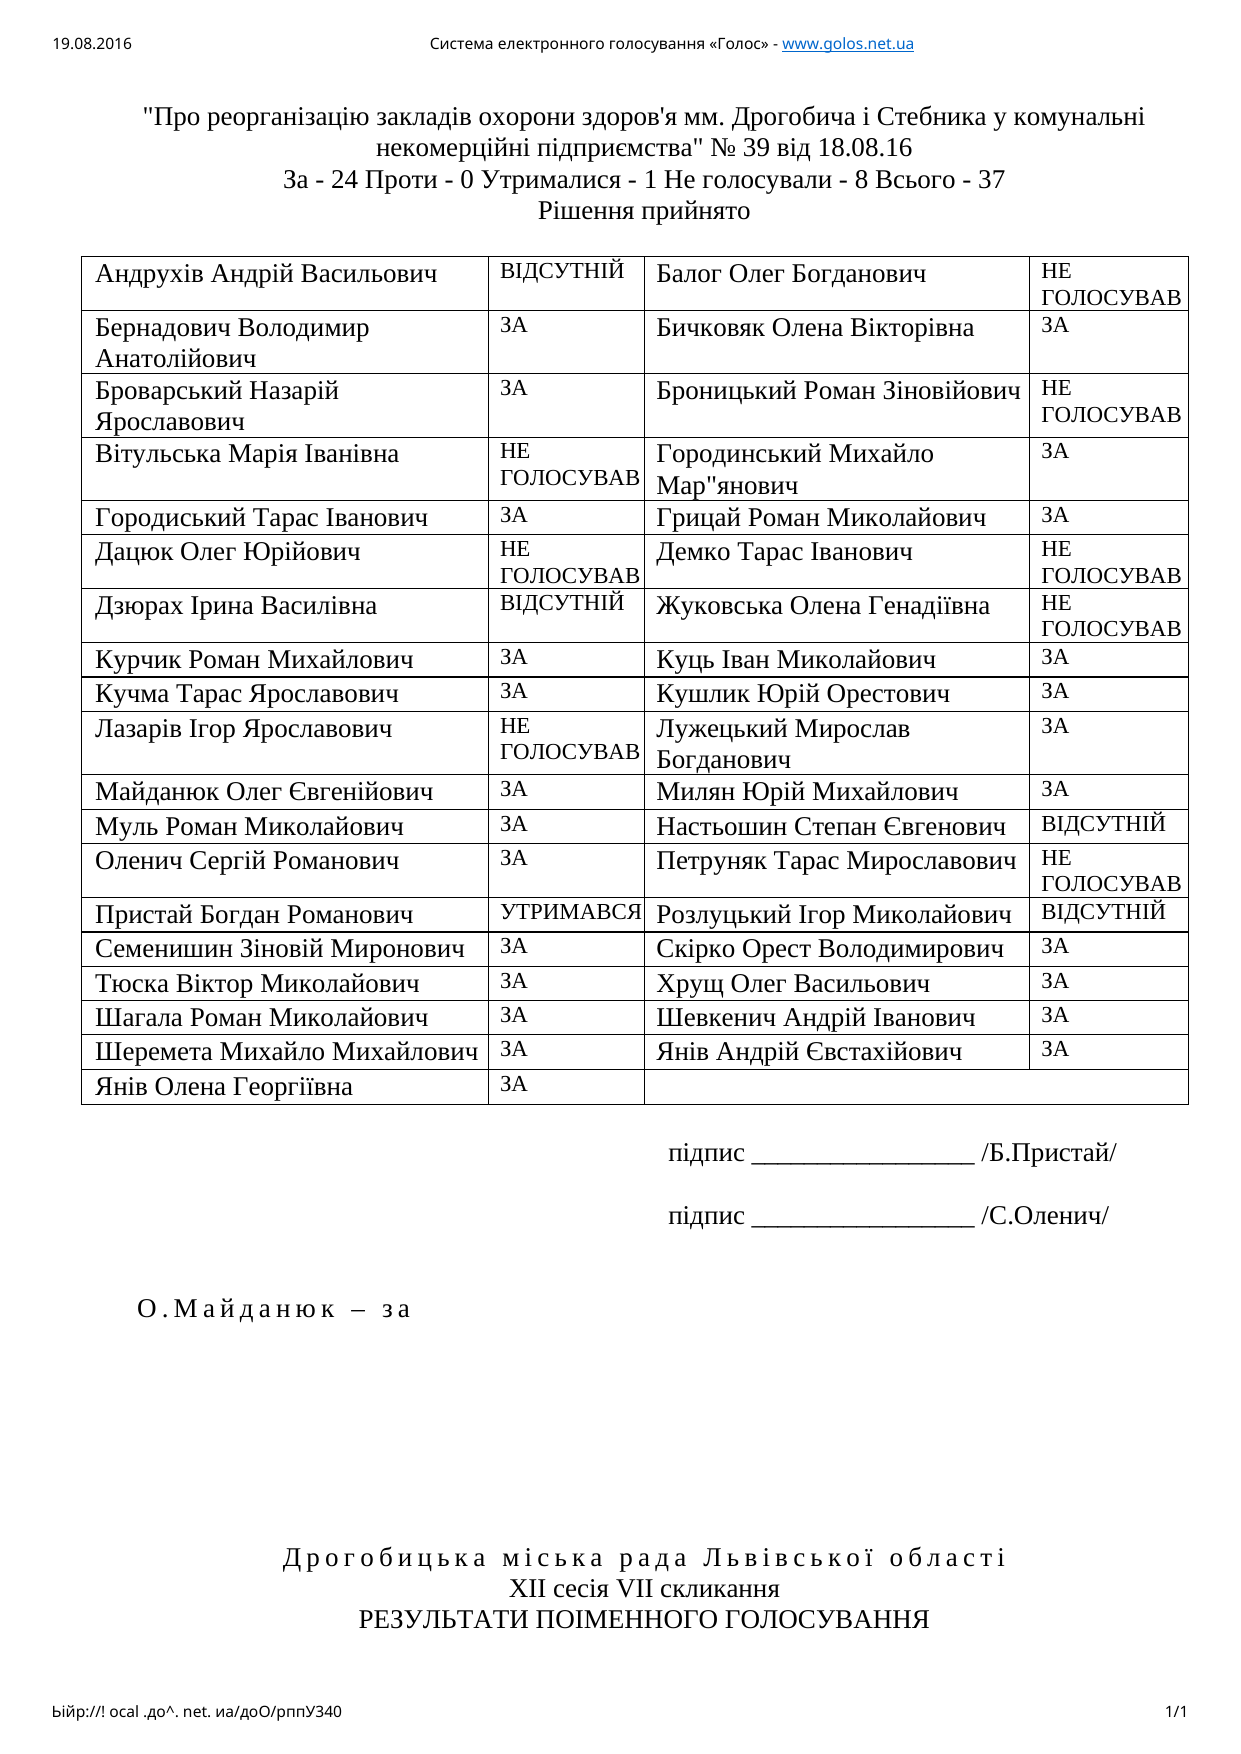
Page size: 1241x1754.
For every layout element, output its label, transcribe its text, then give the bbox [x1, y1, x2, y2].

table_cell ЗА [1030, 438, 1188, 500]
table_cell Лазарів Ігор Ярославович [82, 712, 488, 774]
table_header НЕ ГОЛОСУВАВ [1030, 257, 1188, 310]
table_cell Янів Олена Георгіївна [82, 1070, 488, 1104]
table_cell Броварський Назарій Ярославович [82, 374, 488, 437]
table_cell Дацюк Олег Юрійович [82, 535, 488, 588]
text "Про реорганізацію закладів охорони здоров'я мм. Дрогобича і Стебника у комунальні некомерційні підприємства" № 39 від 18.08.16 [137, 100, 1152, 163]
table_cell Кучма Тарас Ярославович [82, 678, 488, 711]
table_cell Скірко Орест Володимирович [645, 933, 1029, 966]
table_cell Куць Іван Миколайович [645, 643, 1029, 676]
table_cell Курчик Роман Михайлович [82, 643, 488, 676]
table_cell НЕ ГОЛОСУВАВ [489, 535, 644, 588]
table_cell Демко Тарас Іванович [645, 535, 1029, 588]
table_cell Шагала Роман Миколайович [82, 1001, 488, 1034]
table_cell Кушлик Юрій Орестович [645, 678, 1029, 711]
table_cell Городинський Михайло Мар"янович [645, 438, 1029, 500]
table_cell Майданюк Олег Євгенійович [82, 775, 488, 809]
table_cell Дзюрах Ірина Василівна [82, 589, 488, 642]
table_cell НЕ ГОЛОСУВАВ [489, 438, 644, 500]
text XII сесія VII скликання [137, 1572, 1152, 1604]
table_cell УТРИМАВСЯ [489, 898, 644, 931]
text Рішення прийнято [137, 194, 1152, 225]
table_cell ЗА [489, 1070, 644, 1104]
table_cell НЕ ГОЛОСУВАВ [1030, 844, 1188, 897]
table_cell Городиський Тарас Іванович [82, 501, 488, 534]
table_cell Лужецький Мирослав Богданович [645, 712, 1029, 774]
table_cell ЗА [489, 775, 644, 809]
table_cell ЗА [1030, 967, 1188, 1000]
text Дрогобицька міська рада Львівської області [137, 1541, 1152, 1572]
text РЕЗУЛЬТАТИ ПОІМЕННОГО ГОЛОСУВАННЯ [137, 1604, 1152, 1635]
table_cell ЗА [489, 844, 644, 897]
table_cell ЗА [1030, 643, 1188, 676]
table_cell Муль Роман Миколайович [82, 810, 488, 843]
table_cell ЗА [489, 810, 644, 843]
table_cell НЕ ГОЛОСУВАВ [1030, 535, 1188, 588]
table_cell Броницький Роман Зіновійович [645, 374, 1029, 437]
text підпис /Б.Пристай/ [668, 1136, 1152, 1168]
text За - 24 Проти - 0 Утрималися - 1 Не голосували - 8 Всього - 37 [137, 163, 1152, 194]
table_cell ЗА [489, 1001, 644, 1034]
table_cell ЗА [489, 501, 644, 534]
table_header Андрухів Андрій Васильович [82, 257, 488, 310]
table_cell Милян Юрій Михайлович [645, 775, 1029, 809]
table_cell Петруняк Тарас Мирославович [645, 844, 1029, 897]
table_cell ЗА [1030, 775, 1188, 809]
table_cell Пристай Богдан Романович [82, 898, 488, 931]
table_cell ВІДСУТНІЙ [1030, 898, 1188, 931]
table_cell Жуковська Олена Генадіївна [645, 589, 1029, 642]
table_cell Грицай Роман Миколайович [645, 501, 1029, 534]
table_cell Шевкенич Андрій Іванович [645, 1001, 1029, 1034]
text О.Майданюк – за [137, 1292, 1152, 1323]
table_cell ЗА [1030, 933, 1188, 966]
table_cell ЗА [489, 1035, 644, 1069]
table_cell ЗА [1030, 712, 1188, 774]
table_cell ЗА [1030, 1035, 1188, 1069]
table_cell ЗА [489, 311, 644, 373]
table_cell ЗА [1030, 311, 1188, 373]
table_cell Бернадович Володимир Анатолійович [82, 311, 488, 373]
table_cell ЗА [489, 678, 644, 711]
table_cell ВІДСУТНІЙ [489, 589, 644, 642]
table_cell ЗА [489, 933, 644, 966]
table_cell Розлуцький Ігор Миколайович [645, 898, 1029, 931]
text підпис /С.Оленич/ [668, 1199, 1152, 1230]
table_cell Семенишин Зіновій Миронович [82, 933, 488, 966]
table_cell [645, 1070, 1188, 1104]
table_cell Бичковяк Олена Вікторівна [645, 311, 1029, 373]
table_cell ЗА [489, 374, 644, 437]
table_cell Тюска Віктор Миколайович [82, 967, 488, 1000]
table_cell ЗА [489, 967, 644, 1000]
table_cell ЗА [1030, 501, 1188, 534]
table_cell НЕ ГОЛОСУВАВ [1030, 374, 1188, 437]
table_cell Вітульська Марія Іванівна [82, 438, 488, 500]
table_cell Шеремета Михайло Михайлович [82, 1035, 488, 1069]
table_cell НЕ ГОЛОСУВАВ [489, 712, 644, 774]
table_header ВІДСУТНІЙ [489, 257, 644, 310]
table_cell Хрущ Олег Васильович [645, 967, 1029, 1000]
table_header Балог Олег Богданович [645, 257, 1029, 310]
table_cell ВІДСУТНІЙ [1030, 810, 1188, 843]
table_cell НЕ ГОЛОСУВАВ [1030, 589, 1188, 642]
table_cell Янів Андрій Євстахійович [645, 1035, 1029, 1069]
table_cell ЗА [1030, 1001, 1188, 1034]
table_cell Оленич Сергій Романович [82, 844, 488, 897]
table_cell ЗА [1030, 678, 1188, 711]
table_cell ЗА [489, 643, 644, 676]
table_cell Настьошин Степан Євгенович [645, 810, 1029, 843]
